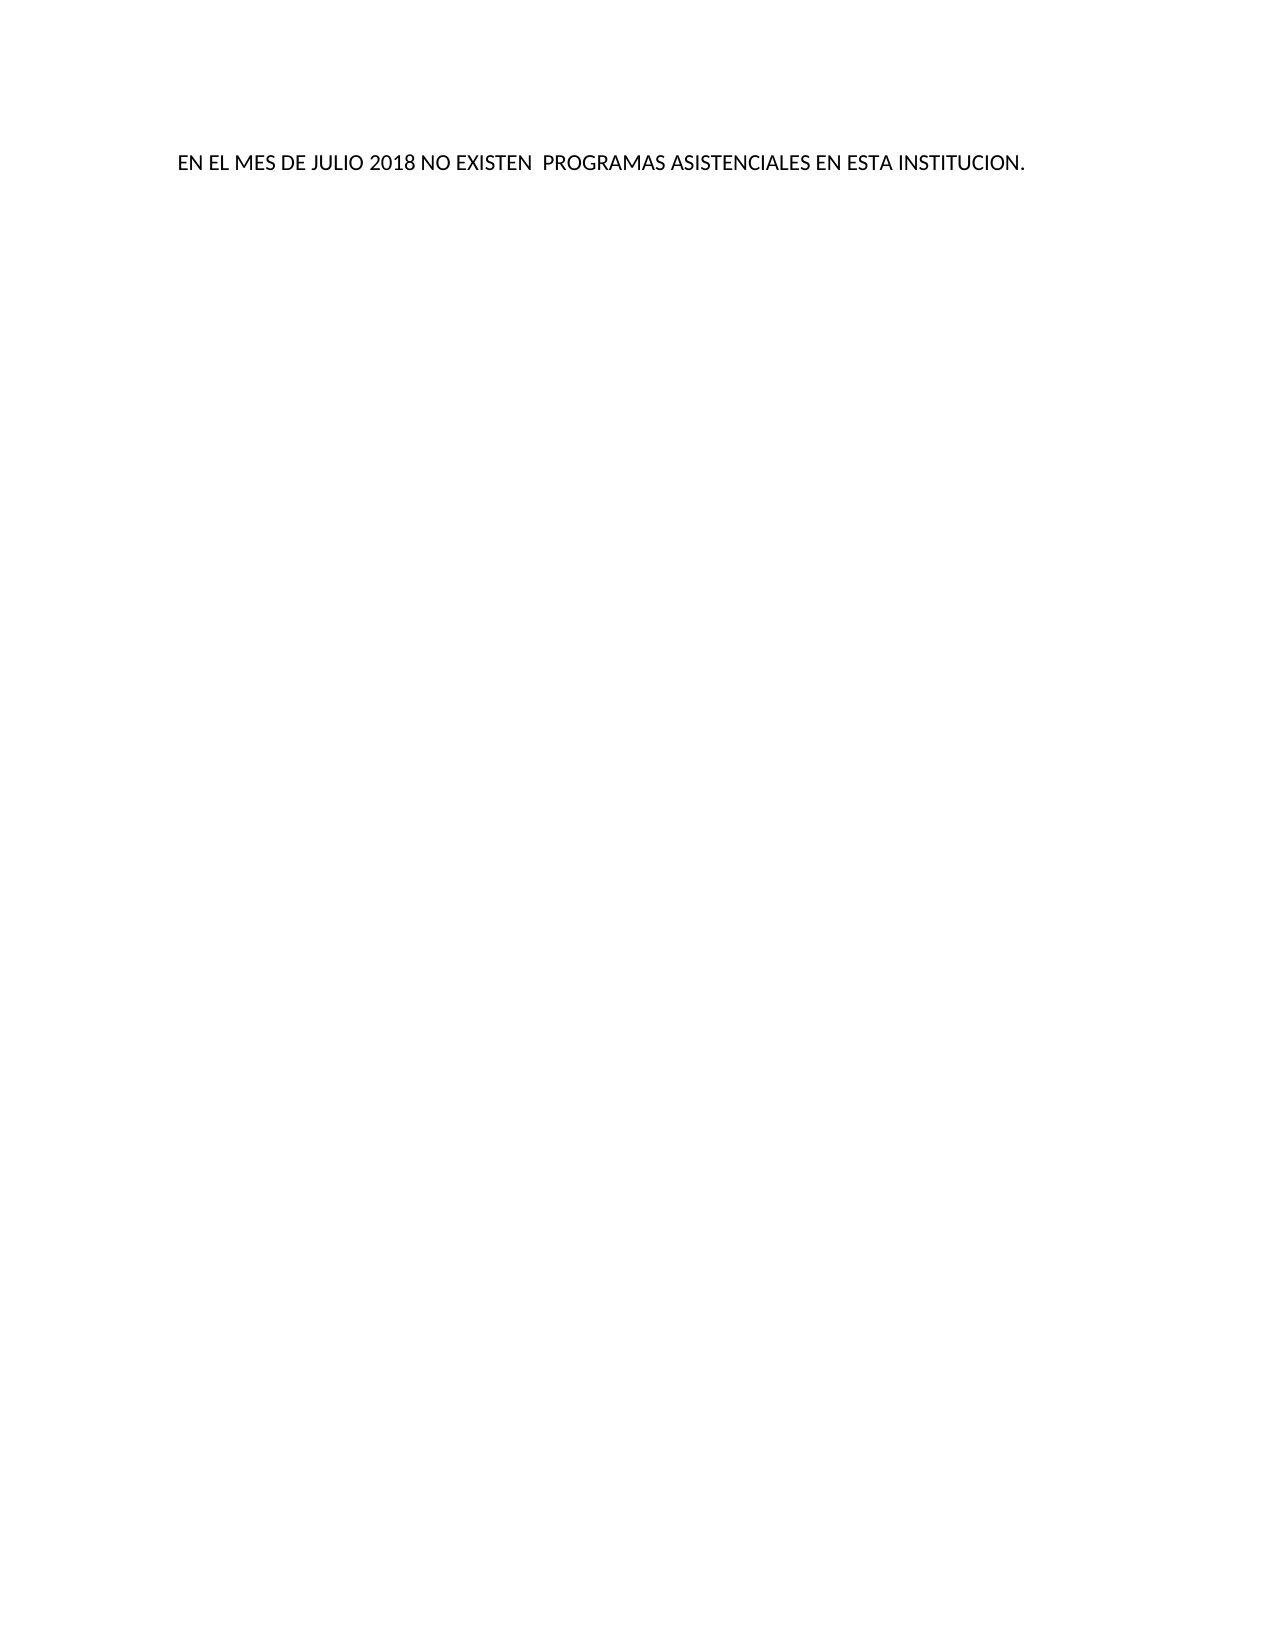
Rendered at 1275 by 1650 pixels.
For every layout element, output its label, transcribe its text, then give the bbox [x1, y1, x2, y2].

text EN EL MES DE JULIO 2018 NO EXISTEN PROGRAMAS ASISTENCIALES EN ESTA INSTITUCION. [177, 148, 1098, 176]
